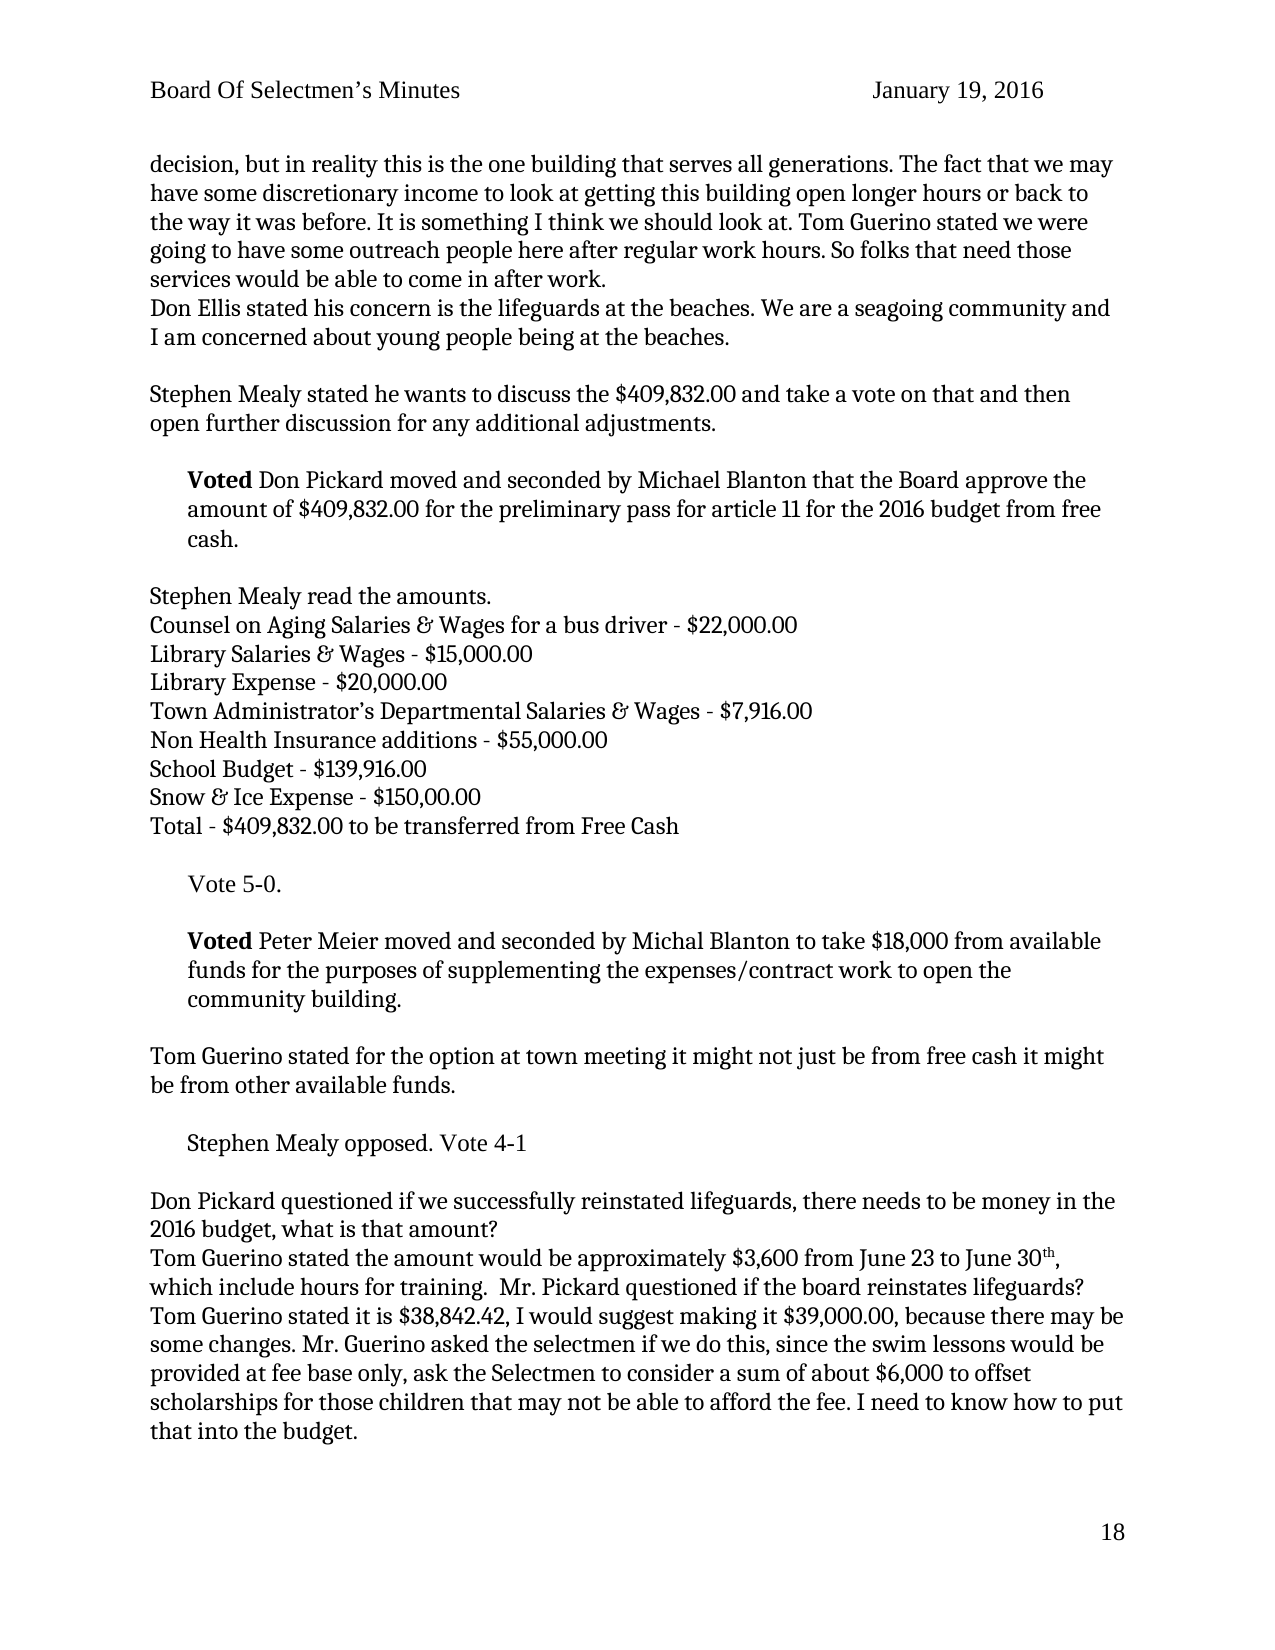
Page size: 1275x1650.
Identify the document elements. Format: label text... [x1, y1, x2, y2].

text Voted Don Pickard moved and seconded by Michael Blanton that the Board approve the amount of $409,832.00 for the preliminary pass for article 11 for the 2016 budget from free cash. [187, 466, 1125, 553]
text Stephen Mealy stated he wants to discuss the $409,832.00 and take a vote on that and then open further discussion for any additional adjustments. [150, 380, 1125, 437]
text Voted Peter Meier moved and seconded by Michal Blanton to take $18,000 from available funds for the purposes of supplementing the expenses/contract work to open the community building. [187, 927, 1125, 1013]
text Stephen Mealy read the amounts. [150, 582, 1125, 611]
text Don Ellis stated his concern is the lifeguards at the beaches. We are a seagoing community and I am concerned about young people being at the beaches. [150, 294, 1125, 351]
text Tom Guerino stated for the option at town meeting it might not just be from free cash it might be from other available funds. [150, 1042, 1125, 1099]
text Town Administrator’s Departmental Salaries & Wages - $7,916.00 [150, 697, 1125, 726]
text Stephen Mealy opposed. Vote 4-1 [187, 1128, 1125, 1158]
text Library Salaries & Wages - $15,000.00 [150, 639, 1125, 668]
text Total - $409,832.00 to be transferred from Free Cash [150, 812, 1125, 841]
text Non Health Insurance additions - $55,000.00 [150, 726, 1125, 754]
text School Budget - $139,916.00 [150, 754, 1125, 783]
text Library Expense - $20,000.00 [150, 668, 1125, 697]
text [150, 150, 1125, 294]
text Don Pickard questioned if we successfully reinstated lifeguards, there needs to be money in the 2016 budget, what is that amount? [150, 1187, 1125, 1244]
text Snow & Ice Expense - $150,00.00 [150, 783, 1125, 812]
text Tom Guerino stated the amount would be approximately $3,600 from June 23 to June 30th, which include hours for training. Mr. Pickard questioned if the board reinstates lifeguards? Tom Guerino stated it is $38,842.42, I would suggest making it $39,000.00, because there may be some changes. Mr. Guerino asked the selectmen if we do this, since the swim lessons would be provided at fee base only, ask the Selectmen to consider a sum of about $6,000 to offset scholarships for those children that may not be able to afford the fee. I need to know how to put that into the budget. [150, 1244, 1125, 1445]
text Vote 5-0. [187, 869, 1125, 898]
text Counsel on Aging Salaries & Wages for a bus driver - $22,000.00 [150, 611, 1125, 639]
